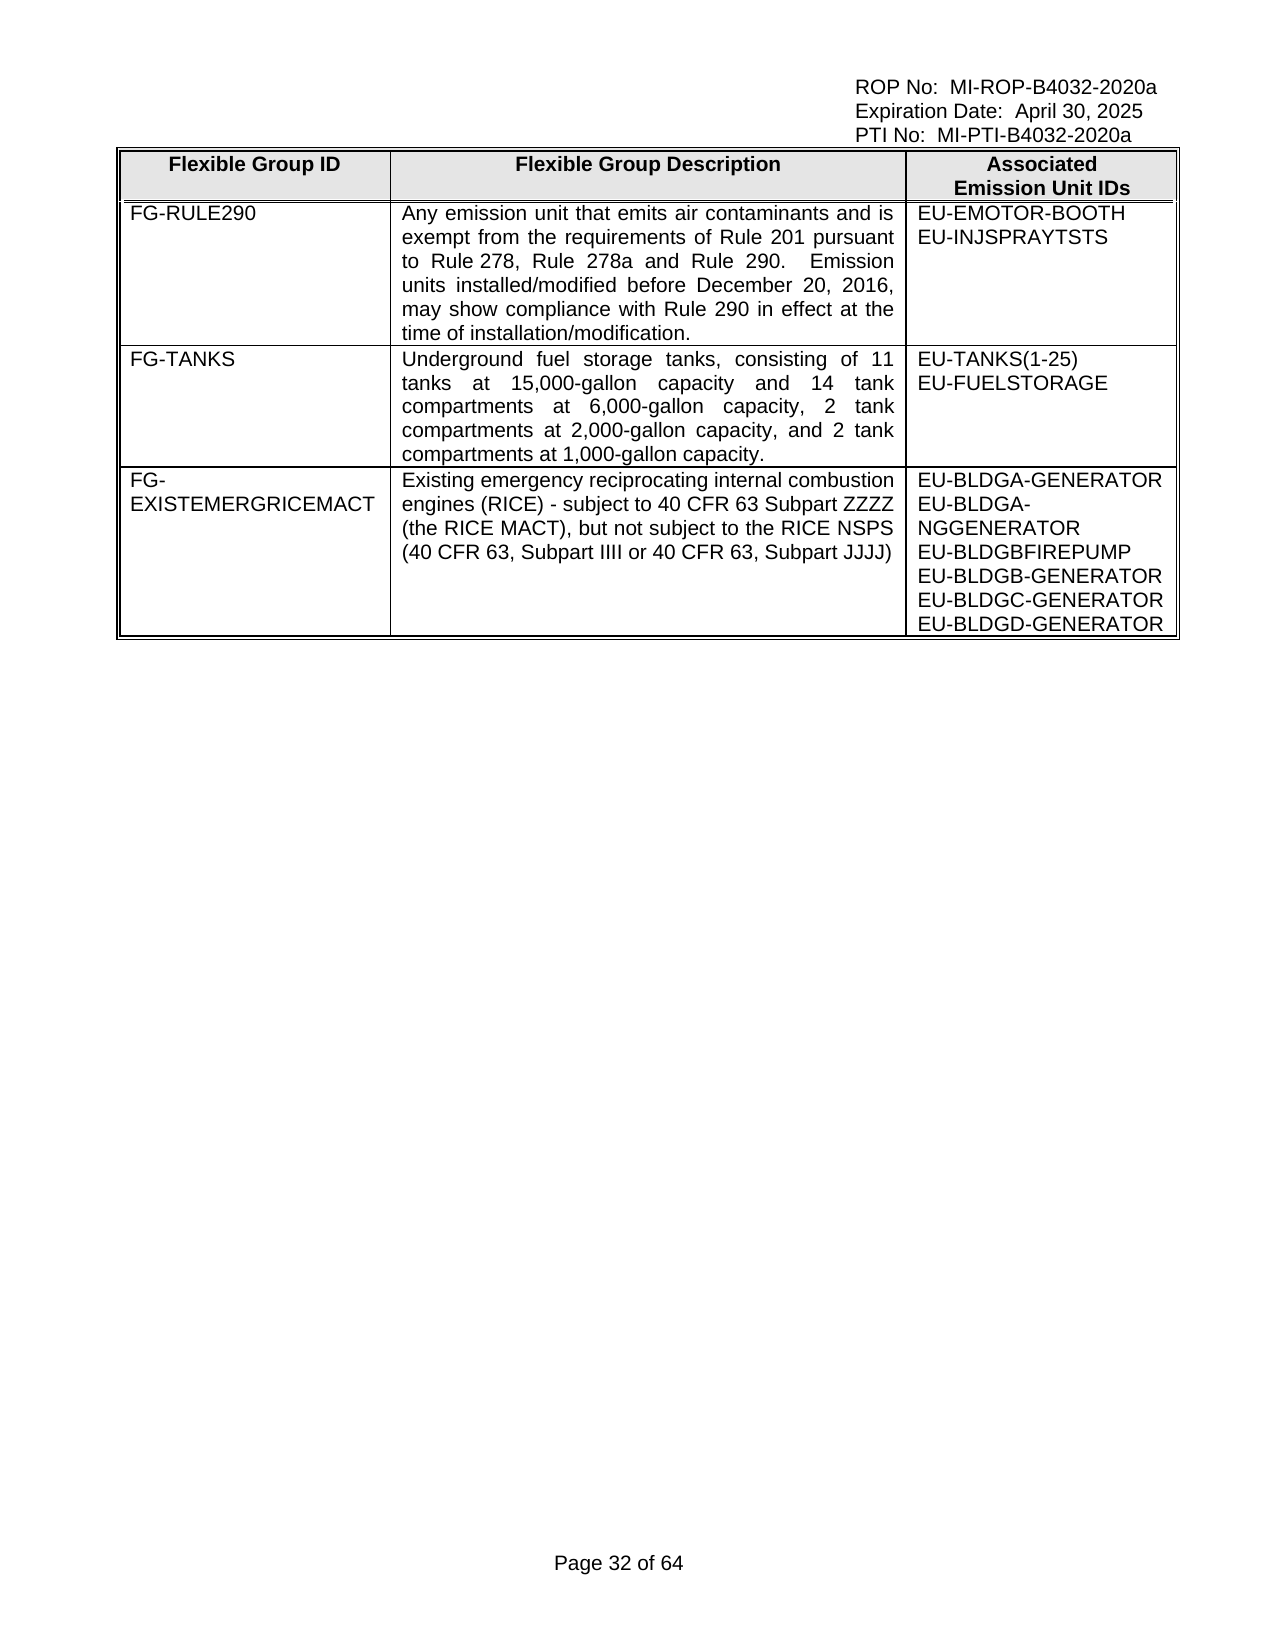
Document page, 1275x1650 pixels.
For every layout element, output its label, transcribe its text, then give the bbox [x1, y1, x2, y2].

table_cell FG-RULE290 [121, 200, 390, 345]
table_header Associated Emission Unit IDs [907, 152, 1176, 199]
table_cell EU-TANKS(1-25) EU-FUELSTORAGE [907, 346, 1176, 466]
table_header Flexible Group ID [121, 152, 390, 199]
table_header Flexible Group Description [391, 152, 905, 199]
table_cell Underground fuel storage tanks, consisting of 11 tanks at 15,000-gallon capacity and 14 tank compartments at 6,000-gallon capacity, 2 tank compartments at 2,000-gallon capacity, and 2 tank compartments at 1,000-gallon capacity. [391, 346, 905, 466]
table_cell Existing emergency reciprocating internal combustion engines (RICE) - subject to 40 CFR 63 Subpart ZZZZ (the RICE MACT), but not subject to the RICE NSPS (40 CFR 63, Subpart IIII or 40 CFR 63, Subpart JJJJ) [391, 468, 905, 635]
table_cell Any emission unit that emits air contaminants and is exempt from the requirements of Rule 201 pursuant to Rule 278, Rule 278a and Rule 290. Emission units installed/modified before December 20, 2016, may show compliance with Rule 290 in effect at the time of installation/modification. [391, 203, 905, 345]
table_cell FG-TANKS [121, 346, 390, 466]
table_cell EU-BLDGA-GENERATOR EU-BLDGA-NGGENERATOR EU-BLDGBFIREPUMP EU-BLDGB-GENERATOR EU-BLDGC-GENERATOR EU-BLDGD-GENERATOR [907, 468, 1176, 635]
table_cell FG-EXISTEMERGRICEMACT [121, 468, 390, 635]
table_cell EU-EMOTOR-BOOTH EU-INJSPRAYTSTS [907, 200, 1176, 345]
